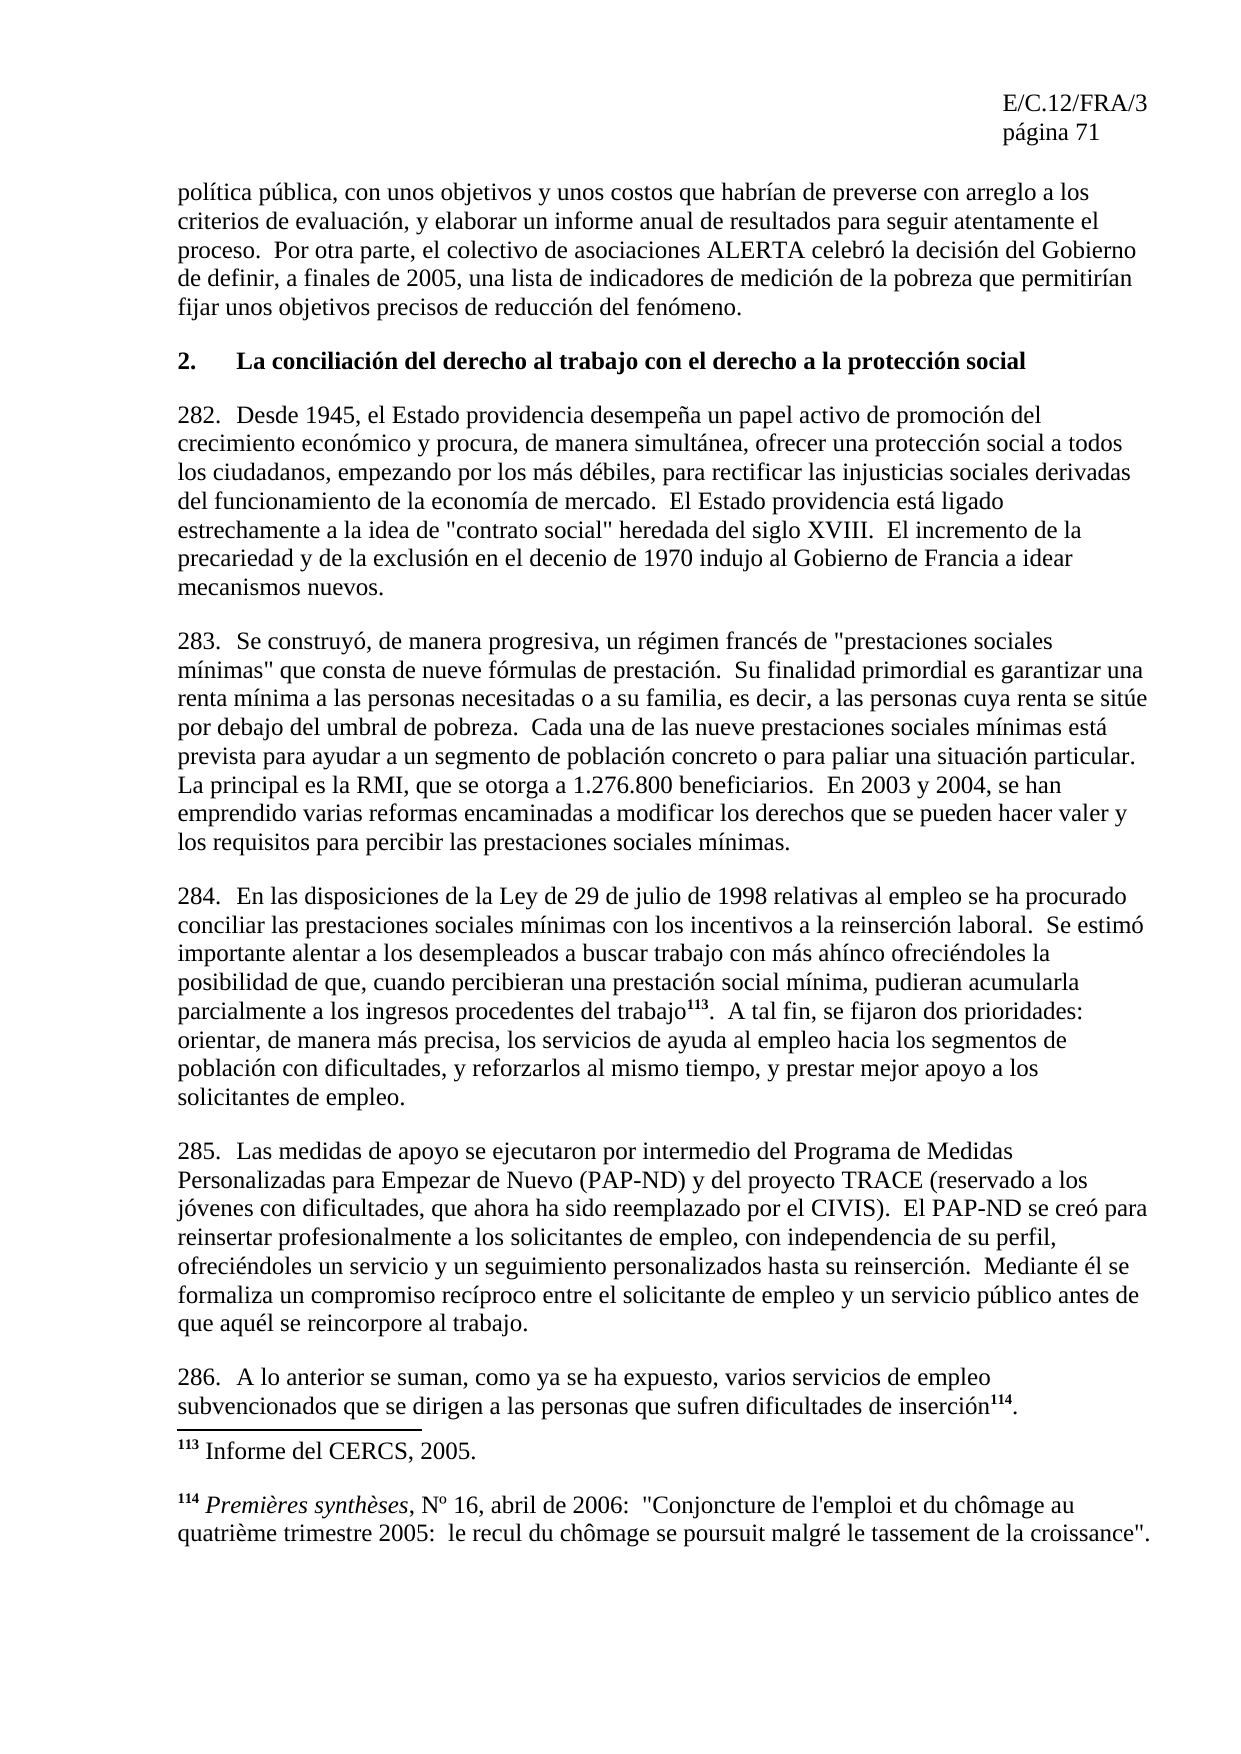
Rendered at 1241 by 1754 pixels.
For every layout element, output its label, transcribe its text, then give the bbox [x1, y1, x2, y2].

text 282. Desde 1945, el Estado providencia desempeña un papel activo de promoción del crecimiento económico y procura, de manera simultánea, ofrecer una protección social a todos los ciudadanos, empezando por los más débiles, para rectificar las injusticias sociales derivadas del funcionamiento de la economía de mercado. El Estado providencia está ligado estrechamente a la idea de "contrato social" heredada del siglo XVIII. El incremento de la precariedad y de la exclusión en el decenio de 1970 indujo al Gobierno de Francia a idear mecanismos nuevos. [177, 400, 1152, 601]
text 2. La conciliación del derecho al trabajo con el derecho a la protección social [177, 346, 1152, 375]
text 284. En las disposiciones de la Ley de 29 de julio de 1998 relativas al empleo se ha procurado conciliar las prestaciones sociales mínimas con los incentivos a la reinserción laboral. Se estimó importante alentar a los desempleados a buscar trabajo con más ahínco ofreciéndoles la posibilidad de que, cuando percibieran una prestación social mínima, pudieran acumularla parcialmente a los ingresos procedentes del trabajo. A tal fin, se fijaron dos prioridades: orientar, de manera más precisa, los servicios de ayuda al empleo hacia los segmentos de población con dificultades, y reforzarlos al mismo tiempo, y prestar mejor apoyo a los solicitantes de empleo. [177, 881, 1152, 1111]
text 285. Las medidas de apoyo se ejecutaron por intermedio del Programa de Medidas Personalizadas para Empezar de Nuevo (PAP-ND) y del proyecto TRACE (reservado a los jóvenes con dificultades, que ahora ha sido reemplazado por el CIVIS). El PAP-ND se creó para reinsertar profesionalmente a los solicitantes de empleo, con independencia de su perfil, ofreciéndoles un servicio y un seguimiento personalizados hasta su reinserción. Mediante él se formaliza un compromiso recíproco entre el solicitante de empleo y un servicio público antes de que aquél se reincorpore al trabajo. [177, 1136, 1152, 1337]
text 283. Se construyó, de manera progresiva, un régimen francés de "prestaciones sociales mínimas" que consta de nueve fórmulas de prestación. Su finalidad primordial es garantizar una renta mínima a las personas necesitadas o a su familia, es decir, a las personas cuya renta se sitúe por debajo del umbral de pobreza. Cada una de las nueve prestaciones sociales mínimas está prevista para ayudar a un segmento de población concreto o para paliar una situación particular. La principal es la RMI, que se otorga a 1.276.800 beneficiarios. En 2003 y 2004, se han emprendido varias reformas encaminadas a modificar los derechos que se pueden hacer valer y los requisitos para percibir las prestaciones sociales mínimas. [177, 626, 1152, 856]
